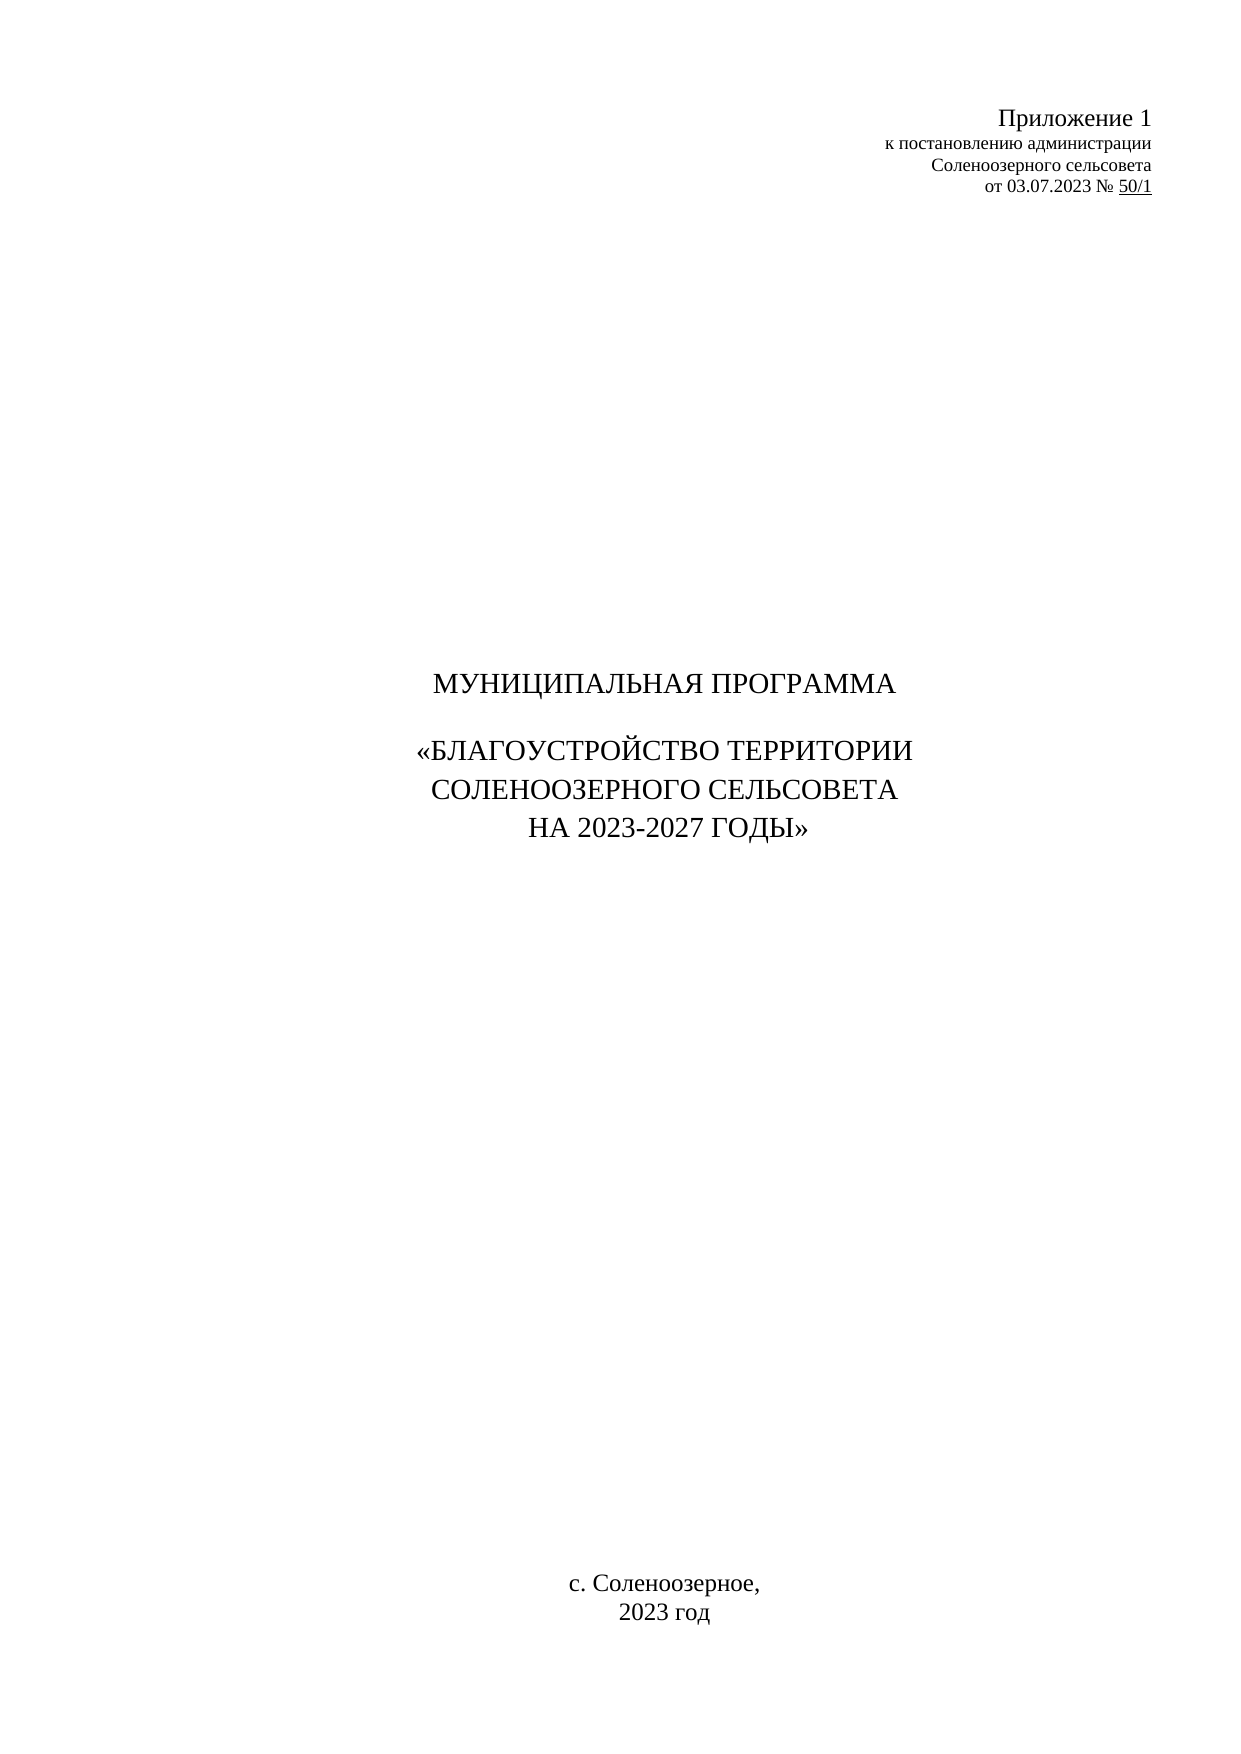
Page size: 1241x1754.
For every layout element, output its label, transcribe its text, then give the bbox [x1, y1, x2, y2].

text с. Соленоозерное, [177, 1568, 1152, 1597]
text Приложение 1 [177, 103, 1152, 132]
text к постановлению администрации [177, 132, 1152, 154]
text МУНИЦИПАЛЬНАЯ ПРОГРАММА [177, 666, 1152, 700]
text Соленоозерного сельсовета [177, 154, 1152, 175]
text СОЛЕНООЗЕРНОГО СЕЛЬСОВЕТА [177, 772, 1152, 806]
text от 03.07.2023 № 50/1 [177, 175, 1152, 197]
text НА 2023-2027 ГОДЫ» [177, 811, 1152, 844]
text 2023 год [177, 1597, 1152, 1625]
text «БЛАГОУСТРОЙСТВО ТЕРРИТОРИИ [177, 733, 1152, 767]
